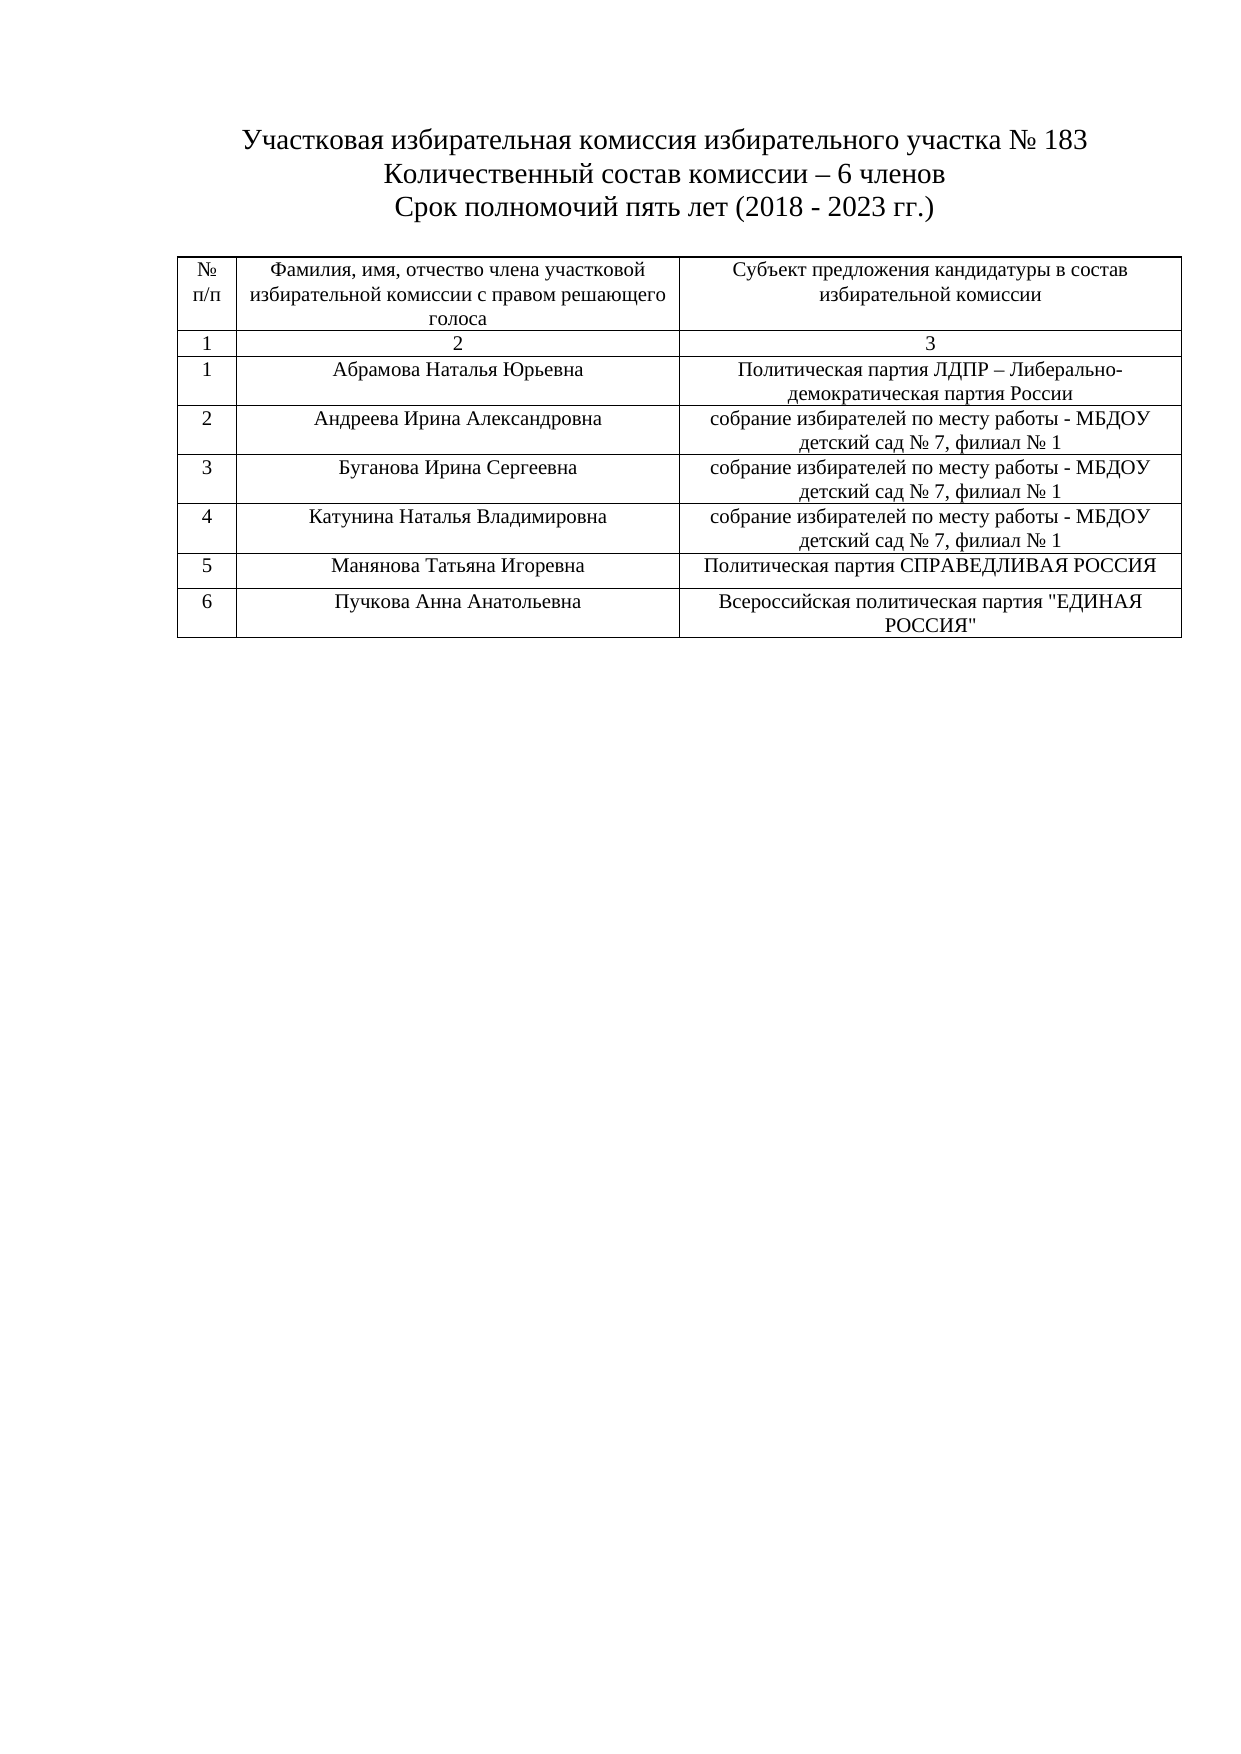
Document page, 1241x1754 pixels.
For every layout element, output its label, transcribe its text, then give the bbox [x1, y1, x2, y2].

text Участковая избирательная комиссия избирательного участка № 183 [177, 122, 1152, 156]
table_cell 3 [178, 455, 236, 503]
table_cell собрание избирателей по месту работы - МБДОУ детский сад № 7, филиал № 1 [680, 406, 1181, 454]
table_header Субъект предложения кандидатуры в состав избирательной комиссии [680, 258, 1181, 329]
table_cell 5 [178, 554, 236, 588]
table_cell 2 [178, 406, 236, 454]
table_cell 1 [178, 357, 236, 405]
table_header № п/п [178, 258, 236, 329]
table_cell Буганова Ирина Сергеевна [237, 455, 679, 503]
table_cell собрание избирателей по месту работы - МБДОУ детский сад № 7, филиал № 1 [680, 455, 1181, 503]
text Количественный состав комиссии – 6 членов [177, 156, 1152, 189]
table_header Фамилия, имя, отчество члена участковой избирательной комиссии с правом решающего голоса [237, 258, 679, 329]
table_cell Манянова Татьяна Игоревна [237, 554, 679, 588]
table_cell 4 [178, 504, 236, 552]
table_cell Абрамова Наталья Юрьевна [237, 357, 679, 405]
table_cell 6 [178, 589, 236, 637]
table_cell 3 [680, 331, 1181, 356]
table_cell Политическая партия ЛДПР – Либерально-демократическая партия России [680, 357, 1181, 405]
table_cell Всероссийская политическая партия "ЕДИНАЯ РОССИЯ" [680, 589, 1181, 637]
table_cell Катунина Наталья Владимировна [237, 504, 679, 552]
table_cell собрание избирателей по месту работы - МБДОУ детский сад № 7, филиал № 1 [680, 504, 1181, 552]
table_cell 2 [237, 331, 679, 356]
table_cell Пучкова Анна Анатольевна [237, 589, 679, 637]
table_cell 1 [178, 331, 236, 356]
text Срок полномочий пять лет (2018 - 2023 гг.) [177, 189, 1152, 223]
table_cell Политическая партия СПРАВЕДЛИВАЯ РОССИЯ [680, 554, 1181, 588]
table_cell Андреева Ирина Александровна [237, 406, 679, 454]
